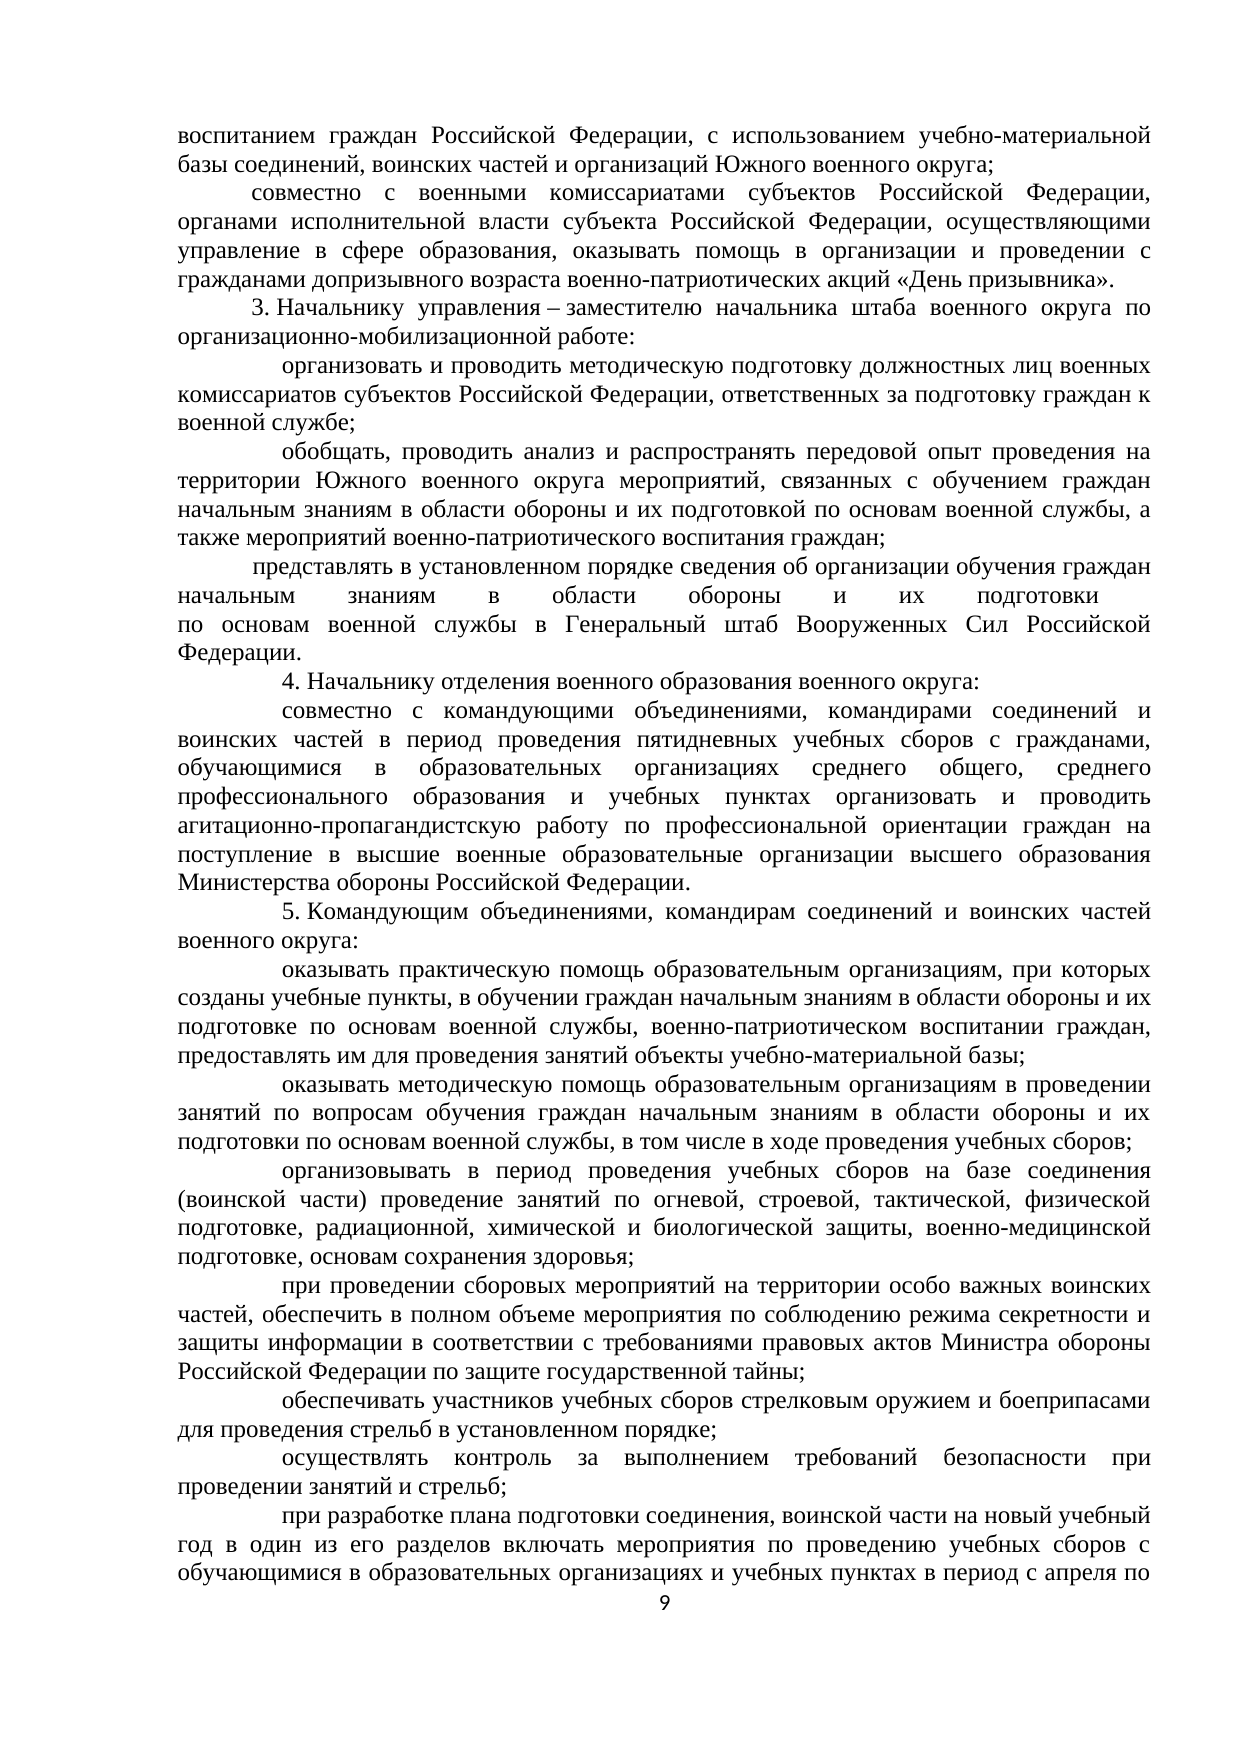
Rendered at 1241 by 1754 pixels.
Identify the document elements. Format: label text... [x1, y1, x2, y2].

text оказывать практическую помощь образовательным организациям, при которых созданы учебные пункты, в обучении граждан начальным знаниям в области обороны и их подготовке по основам военной службы, военно-патриотическом воспитании граждан, предоставлять им для проведения занятий объекты учебно-материальной базы; [177, 954, 1152, 1069]
text совместно с командующими объединениями, командирами соединений и воинских частей в период проведения пятидневных учебных сборов с гражданами, обучающимися в образовательных организациях среднего общего, среднего профессионального образования и учебных пунктах организовать и проводить агитационно-пропагандистскую работу по профессиональной ориентации граждан на поступление в высшие военные образовательные организации высшего образования Министерства обороны Российской Федерации. [177, 695, 1152, 896]
text представлять в установленном порядке сведения об организации обучения граждан начальным знаниям в области обороны и их подготовки по основам военной службы в Генеральный штаб Вооруженных Сил Российской Федерации. [177, 551, 1152, 666]
text оказывать методическую помощь образовательным организациям в проведении занятий по вопросам обучения граждан начальным знаниям в области обороны и их подготовки по основам военной службы, в том числе в ходе проведения учебных сборов; [177, 1069, 1152, 1155]
text организовать и проводить методическую подготовку должностных лиц военных комиссариатов субъектов Российской Федерации, ответственных за подготовку граждан к военной службе; [177, 350, 1152, 436]
text 4. Начальнику отделения военного образования военного округа: [207, 666, 1152, 695]
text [177, 1500, 1152, 1586]
text 5. Командующим объединениями, командирам соединений и воинских частей военного округа: [177, 896, 1152, 954]
text осуществлять контроль за выполнением требований безопасности при проведении занятий и стрельб; [177, 1442, 1152, 1500]
text при проведении сборовых мероприятий на территории особо важных воинских частей, обеспечить в полном объеме мероприятия по соблюдению режима секретности и защиты информации в соответствии с требованиями правовых актов Министра обороны Российской Федерации по защите государственной тайны; [177, 1270, 1152, 1385]
text 3. Начальнику управления – заместителю начальника штаба военного округа по организационно-мобилизационной работе: [177, 292, 1152, 350]
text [177, 120, 1152, 177]
text обобщать, проводить анализ и распространять передовой опыт проведения на территории Южного военного округа мероприятий, связанных с обучением граждан начальным знаниям в области обороны и их подготовкой по основам военной службы, а также мероприятий военно-патриотического воспитания граждан; [177, 436, 1152, 551]
text организовывать в период проведения учебных сборов на базе соединения (воинской части) проведение занятий по огневой, строевой, тактической, физической подготовке, радиационной, химической и биологической защиты, военно-медицинской подготовке, основам сохранения здоровья; [177, 1155, 1152, 1270]
text совместно с военными комиссариатами субъектов Российской Федерации, органами исполнительной власти субъекта Российской Федерации, осуществляющими управление в сфере образования, оказывать помощь в организации и проведении с гражданами допризывного возраста военно-патриотических акций «День призывника». [177, 177, 1152, 292]
text обеспечивать участников учебных сборов стрелковым оружием и боеприпасами для проведения стрельб в установленном порядке; [177, 1385, 1152, 1442]
